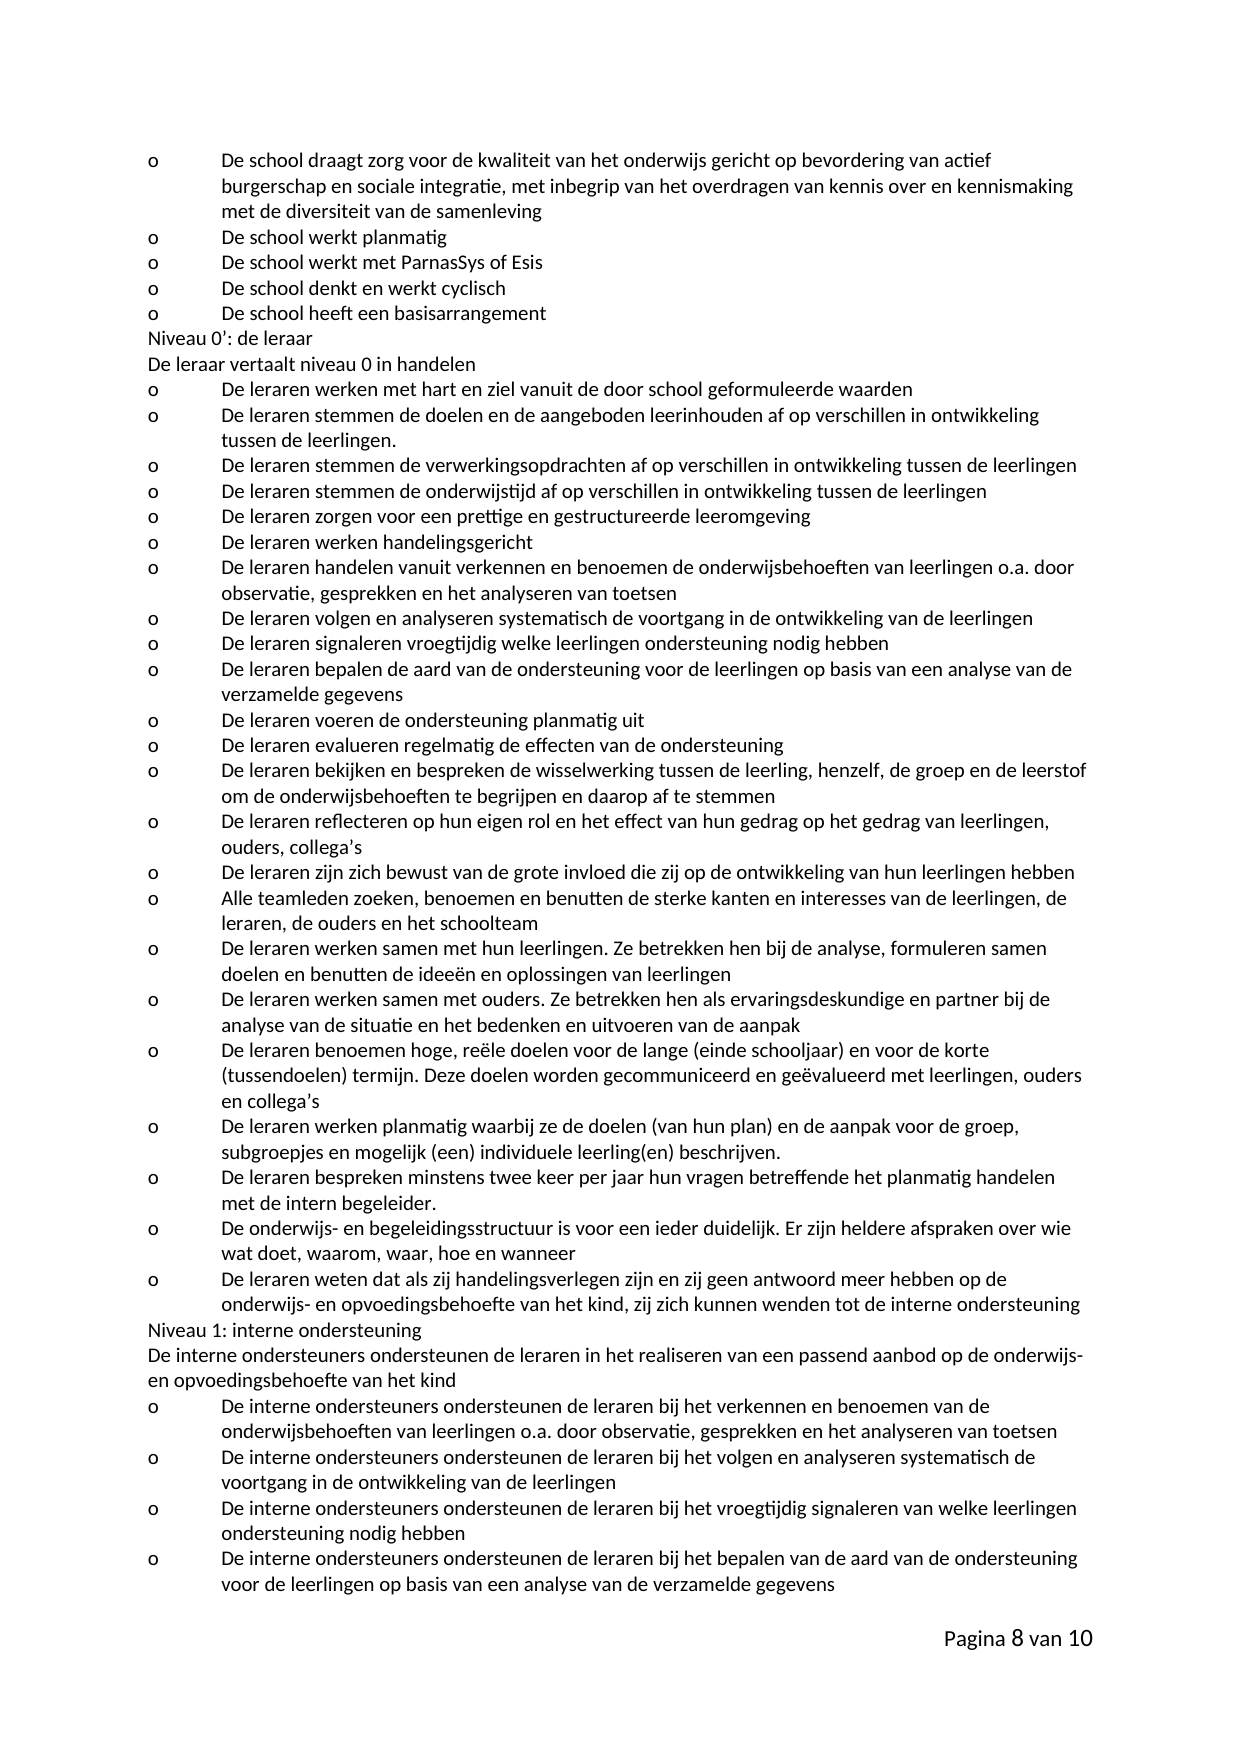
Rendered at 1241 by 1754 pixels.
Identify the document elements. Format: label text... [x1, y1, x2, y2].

text De interne ondersteuners ondersteunen de leraren in het realiseren van een passend aanbod op de onderwijs- en opvoedingsbehoefte van het kind [148, 1342, 1093, 1393]
text o De leraren stemmen de onderwijstijd af op verschillen in ontwikkeling tussen de leerlingen [148, 478, 1093, 503]
text o De leraren weten dat als zij handelingsverlegen zijn en zij geen antwoord meer hebben op de onderwijs- en opvoedingsbehoefte van het kind, zij zich kunnen wenden tot de interne ondersteuning [148, 1266, 1093, 1317]
text o De interne ondersteuners ondersteunen de leraren bij het verkennen en benoemen van de onderwijsbehoeften van leerlingen o.a. door observatie, gesprekken en het analyseren van toetsen [148, 1393, 1093, 1444]
text o De leraren stemmen de doelen en de aangeboden leerinhouden af op verschillen in ontwikkeling tussen de leerlingen. [148, 402, 1093, 453]
text o De leraren werken met hart en ziel vanuit de door school geformuleerde waarden [148, 376, 1093, 402]
text o De school werkt met ParnasSys of Esis [148, 249, 1093, 275]
text o De leraren zijn zich bewust van de grote invloed die zij op de ontwikkeling van hun leerlingen hebben [148, 859, 1093, 885]
text o De interne ondersteuners ondersteunen de leraren bij het bepalen van de aard van de ondersteuning voor de leerlingen op basis van een analyse van de verzamelde gegevens [148, 1546, 1093, 1596]
text o De school draagt zorg voor de kwaliteit van het onderwijs gericht op bevordering van actief burgerschap en sociale integratie, met inbegrip van het overdragen van kennis over en kennismaking met de diversiteit van de samenleving [148, 148, 1093, 224]
text o De school denkt en werkt cyclisch [148, 275, 1093, 300]
text o De interne ondersteuners ondersteunen de leraren bij het volgen en analyseren systematisch de voortgang in de ontwikkeling van de leerlingen [148, 1444, 1093, 1495]
text o De leraren signaleren vroegtijdig welke leerlingen ondersteuning nodig hebben [148, 631, 1093, 656]
text o De leraren zorgen voor een prettige en gestructureerde leeromgeving [148, 503, 1093, 529]
text Niveau 1: interne ondersteuning [148, 1317, 1093, 1342]
text De leraar vertaalt niveau 0 in handelen [148, 351, 1093, 376]
text o De leraren benoemen hoge, reële doelen voor de lange (einde schooljaar) en voor de korte (tussendoelen) termijn. Deze doelen worden gecommuniceerd en geëvalueerd met leerlingen, ouders en collega’s [148, 1037, 1093, 1113]
text o De leraren volgen en analyseren systematisch de voortgang in de ontwikkeling van de leerlingen [148, 605, 1093, 631]
text o De interne ondersteuners ondersteunen de leraren bij het vroegtijdig signaleren van welke leerlingen ondersteuning nodig hebben [148, 1495, 1093, 1546]
text o De school werkt planmatig [148, 224, 1093, 249]
text o De leraren handelen vanuit verkennen en benoemen de onderwijsbehoeften van leerlingen o.a. door observatie, gesprekken en het analyseren van toetsen [148, 554, 1093, 605]
text o De onderwijs- en begeleidingsstructuur is voor een ieder duidelijk. Er zijn heldere afspraken over wie wat doet, waarom, waar, hoe en wanneer [148, 1215, 1093, 1266]
text o De leraren reflecteren op hun eigen rol en het effect van hun gedrag op het gedrag van leerlingen, ouders, collega’s [148, 808, 1093, 859]
text o De leraren evalueren regelmatig de effecten van de ondersteuning [148, 732, 1093, 758]
text Niveau 0’: de leraar [148, 326, 1093, 351]
text o De school heeft een basisarrangement [148, 300, 1093, 326]
text o De leraren werken samen met ouders. Ze betrekken hen als ervaringsdeskundige en partner bij de analyse van de situatie en het bedenken en uitvoeren van de aanpak [148, 986, 1093, 1037]
text o De leraren werken handelingsgericht [148, 529, 1093, 554]
text o De leraren bepalen de aard van de ondersteuning voor de leerlingen op basis van een analyse van de verzamelde gegevens [148, 656, 1093, 707]
text o Alle teamleden zoeken, benoemen en benutten de sterke kanten en interesses van de leerlingen, de leraren, de ouders en het schoolteam [148, 885, 1093, 936]
text o De leraren werken planmatig waarbij ze de doelen (van hun plan) en de aanpak voor de groep, subgroepjes en mogelijk (een) individuele leerling(en) beschrijven. [148, 1113, 1093, 1164]
text o De leraren bekijken en bespreken de wisselwerking tussen de leerling, henzelf, de groep en de leerstof om de onderwijsbehoeften te begrijpen en daarop af te stemmen [148, 758, 1093, 808]
text o De leraren stemmen de verwerkingsopdrachten af op verschillen in ontwikkeling tussen de leerlingen [148, 453, 1093, 478]
text o De leraren voeren de ondersteuning planmatig uit [148, 707, 1093, 732]
text o De leraren werken samen met hun leerlingen. Ze betrekken hen bij de analyse, formuleren samen doelen en benutten de ideeën en oplossingen van leerlingen [148, 936, 1093, 986]
text o De leraren bespreken minstens twee keer per jaar hun vragen betreffende het planmatig handelen met de intern begeleider. [148, 1164, 1093, 1215]
